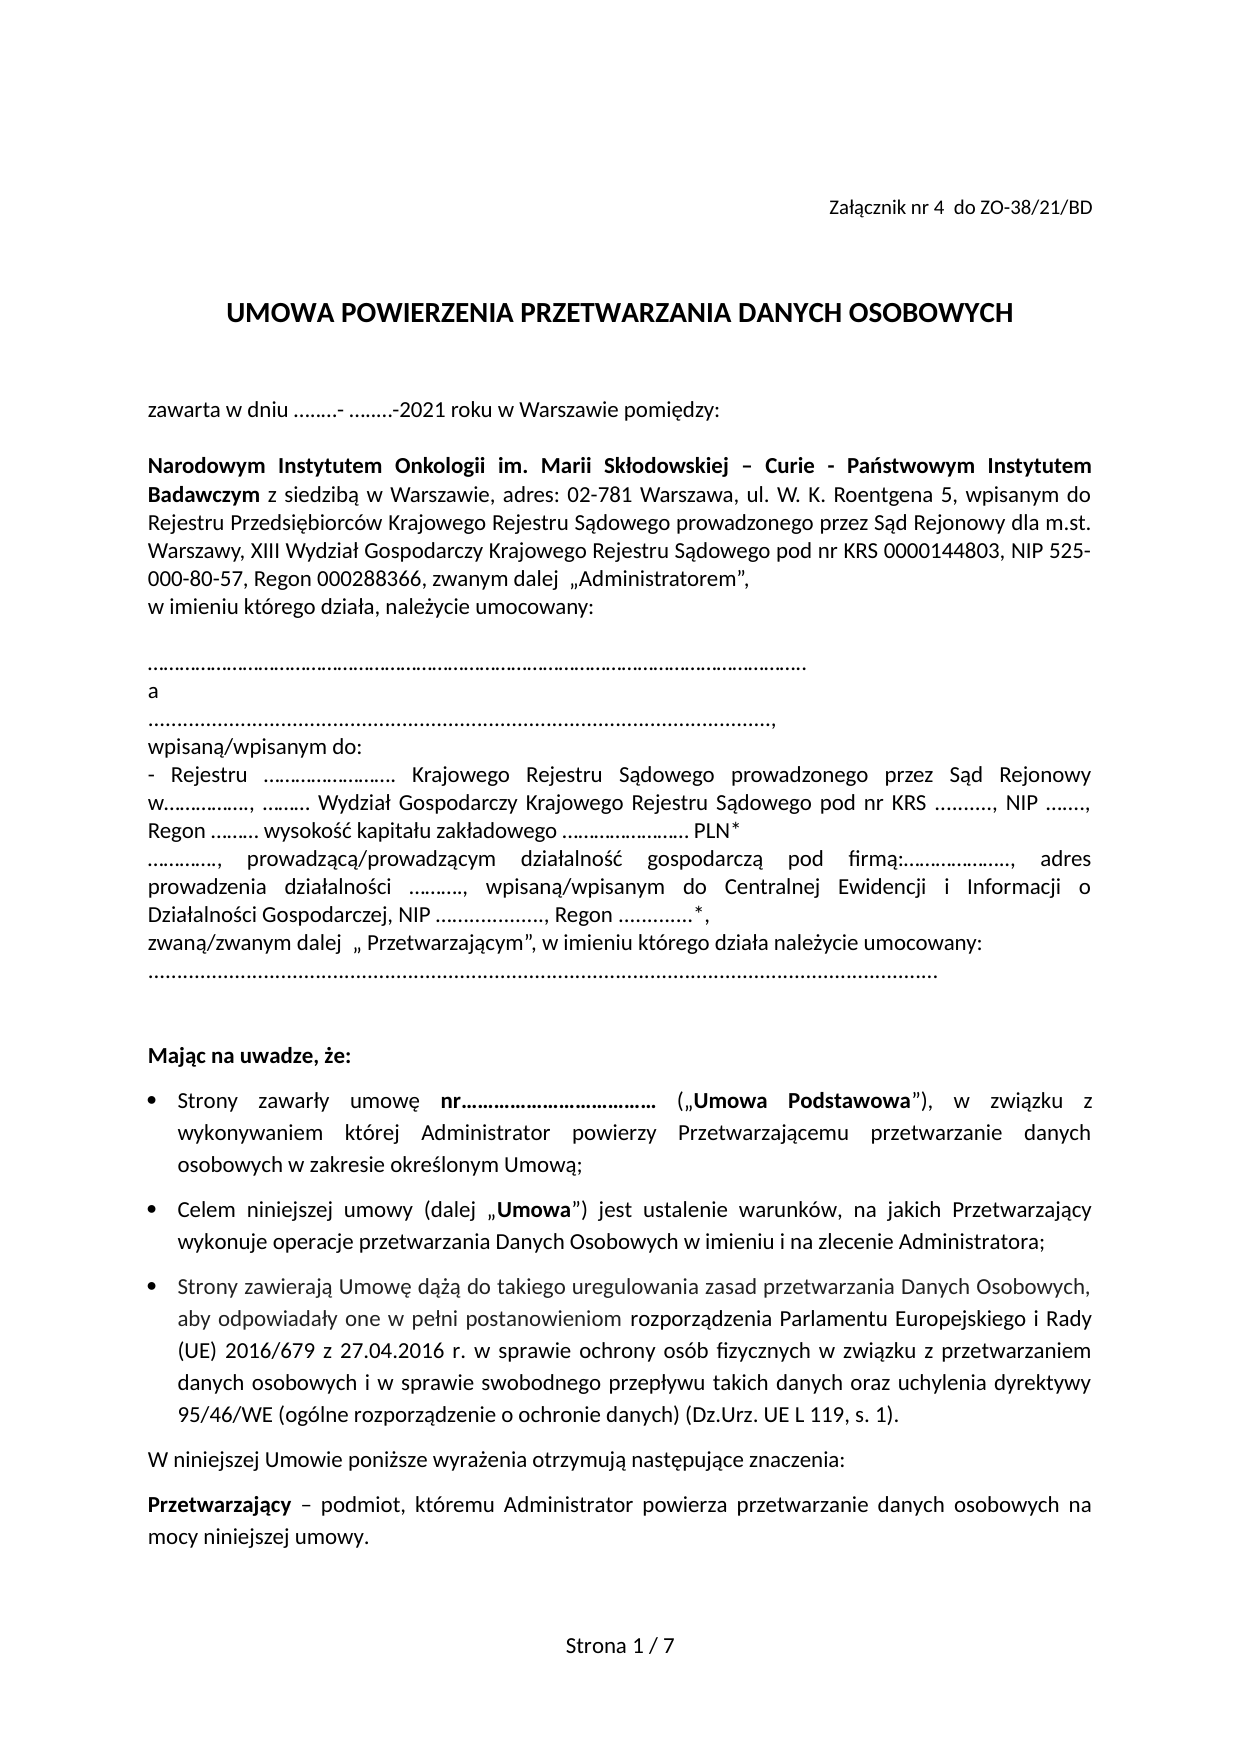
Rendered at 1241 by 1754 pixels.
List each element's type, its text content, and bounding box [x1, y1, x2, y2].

text zawarta w dniu …..…- …..…-2021 roku w Warszawie pomiędzy: [148, 396, 1093, 424]
list Strony zawierają Umowę dążą do takiego uregulowania zasad przetwarzania Danych Osobowych, aby odpowiadały one w pełni postanowieniom rozporządzenia Parlamentu Europejskiego i Rady (UE) 2016/679 z 27.04.2016 r. w sprawie ochrony osób fizycznych w związku z przetwarzaniem danych osobowych i w sprawie swobodnego przepływu takich danych oraz uchylenia dyrektywy 95/46/WE (ogólne rozporządzenie o ochronie danych) (Dz.Urz. UE L 119, s. 1). [148, 1272, 1093, 1429]
text W niniejszej Umowie poniższe wyrażenia otrzymują następujące znaczenia: [148, 1445, 1093, 1473]
text a [148, 676, 1093, 704]
text Mając na uwadze, że: [148, 1041, 1093, 1069]
text Załącznik nr 4 do ZO-38/21/BD [148, 194, 1093, 220]
text Narodowym Instytutem Onkologii im. Marii Skłodowskiej – Curie - Państwowym Instytutem Badawczym z siedzibą w Warszawie, adres: 02-781 Warszawa, ul. W. K. Roentgena 5, wpisanym do Rejestru Przedsiębiorców Krajowego Rejestru Sądowego prowadzonego przez Sąd Rejonowy dla m.st. Warszawy, XIII Wydział Gospodarczy Krajowego Rejestru Sądowego pod nr KRS 0000144803, NIP 525-000-80-57, Regon 000288366, zwanym dalej „Administratorem”, [148, 452, 1093, 592]
list Strony zawarły umowę nr……………………………… („Umowa Podstawowa”), w związku z wykonywaniem której Administrator powierzy Przetwarzającemu przetwarzanie danych osobowych w zakresie określonym Umową; [148, 1086, 1093, 1178]
text - Rejestru ……………………. Krajowego Rejestru Sądowego prowadzonego przez Sąd Rejonowy w……………., ……… Wydział Gospodarczy Krajowego Rejestru Sądowego pod nr KRS .........., NIP …...., Regon ……… wysokość kapitału zakładowego …………………… PLN* [148, 760, 1093, 844]
text Przetwarzający – podmiot, któremu Administrator powierza przetwarzanie danych osobowych na mocy niniejszej umowy. [148, 1490, 1093, 1550]
text w imieniu którego działa, należycie umocowany: [148, 592, 1093, 620]
text …………………………………………………………………………………………………………….. [148, 648, 1093, 676]
text ............................................................................................................, [148, 704, 1093, 732]
text ......................................................................................................................................... [148, 956, 1093, 984]
text UMOWA POWIERZENIA PRZETWARZANIA DANYCH OSOBOWYCH [148, 294, 1093, 329]
list Celem niniejszej umowy (dalej „Umowa”) jest ustalenie warunków, na jakich Przetwarzający wykonuje operacje przetwarzania Danych Osobowych w imieniu i na zlecenie Administratora; [148, 1195, 1093, 1255]
text wpisaną/wpisanym do: [148, 732, 1093, 760]
text …………., prowadzącą/prowadzącym działalność gospodarczą pod firmą:……………….., adres prowadzenia działalności ………., wpisaną/wpisanym do Centralnej Ewidencji i Informacji o Działalności Gospodarczej, NIP …................, Regon .............*, [148, 844, 1093, 928]
text zwaną/zwanym dalej „ Przetwarzającym”, w imieniu którego działa należycie umocowany: [148, 928, 1093, 956]
